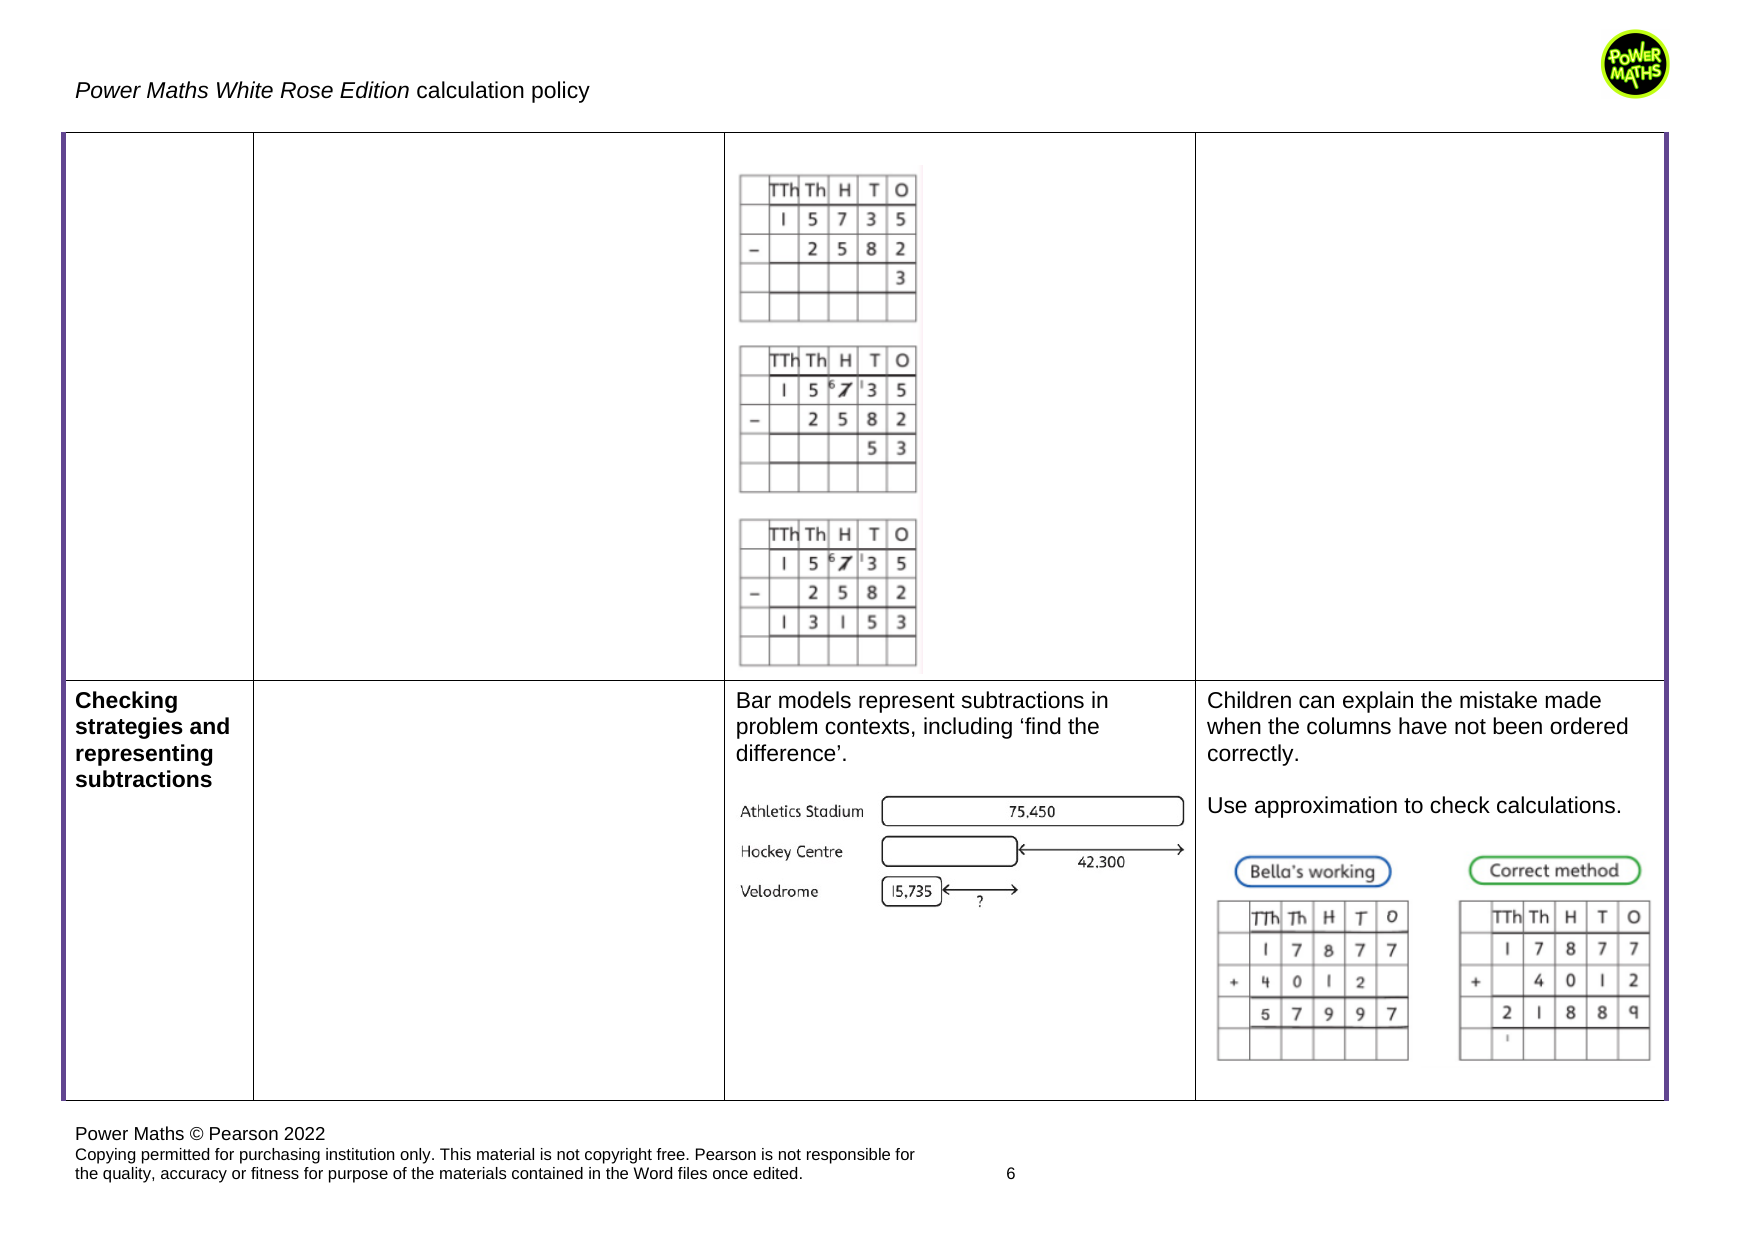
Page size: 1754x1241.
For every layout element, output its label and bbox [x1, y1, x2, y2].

table_cell [254, 681, 724, 1100]
table_cell [66, 681, 253, 1100]
table_cell [254, 133, 724, 680]
table_cell [1196, 133, 1664, 680]
table_cell [725, 681, 1195, 1100]
picture [1206, 845, 1656, 1068]
picture [735, 165, 923, 674]
table_cell [66, 133, 253, 680]
table_cell [725, 133, 1195, 680]
picture [1600, 29, 1670, 99]
table_cell [1196, 681, 1664, 1100]
picture [735, 792, 1187, 910]
